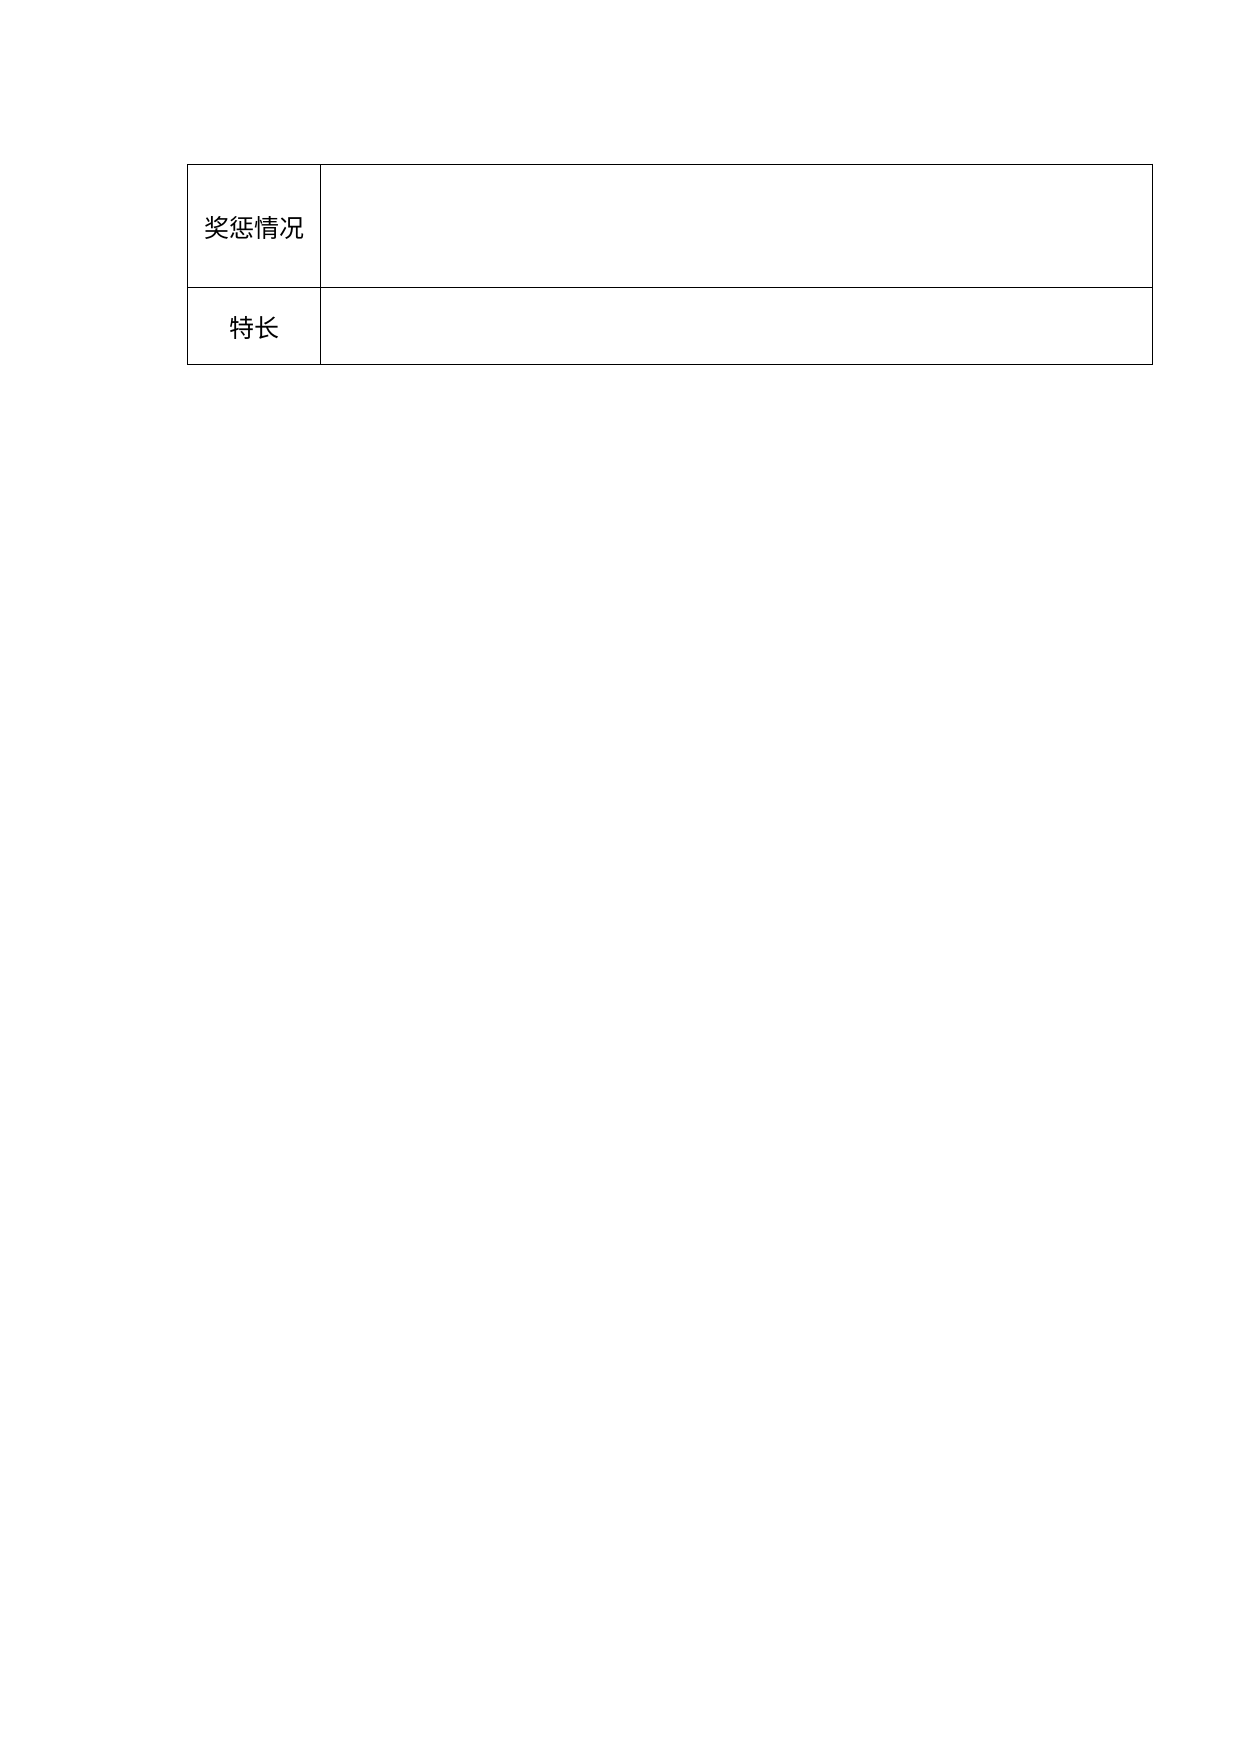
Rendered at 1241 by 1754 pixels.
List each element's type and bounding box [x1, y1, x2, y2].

table_header [186, 162, 1198, 399]
